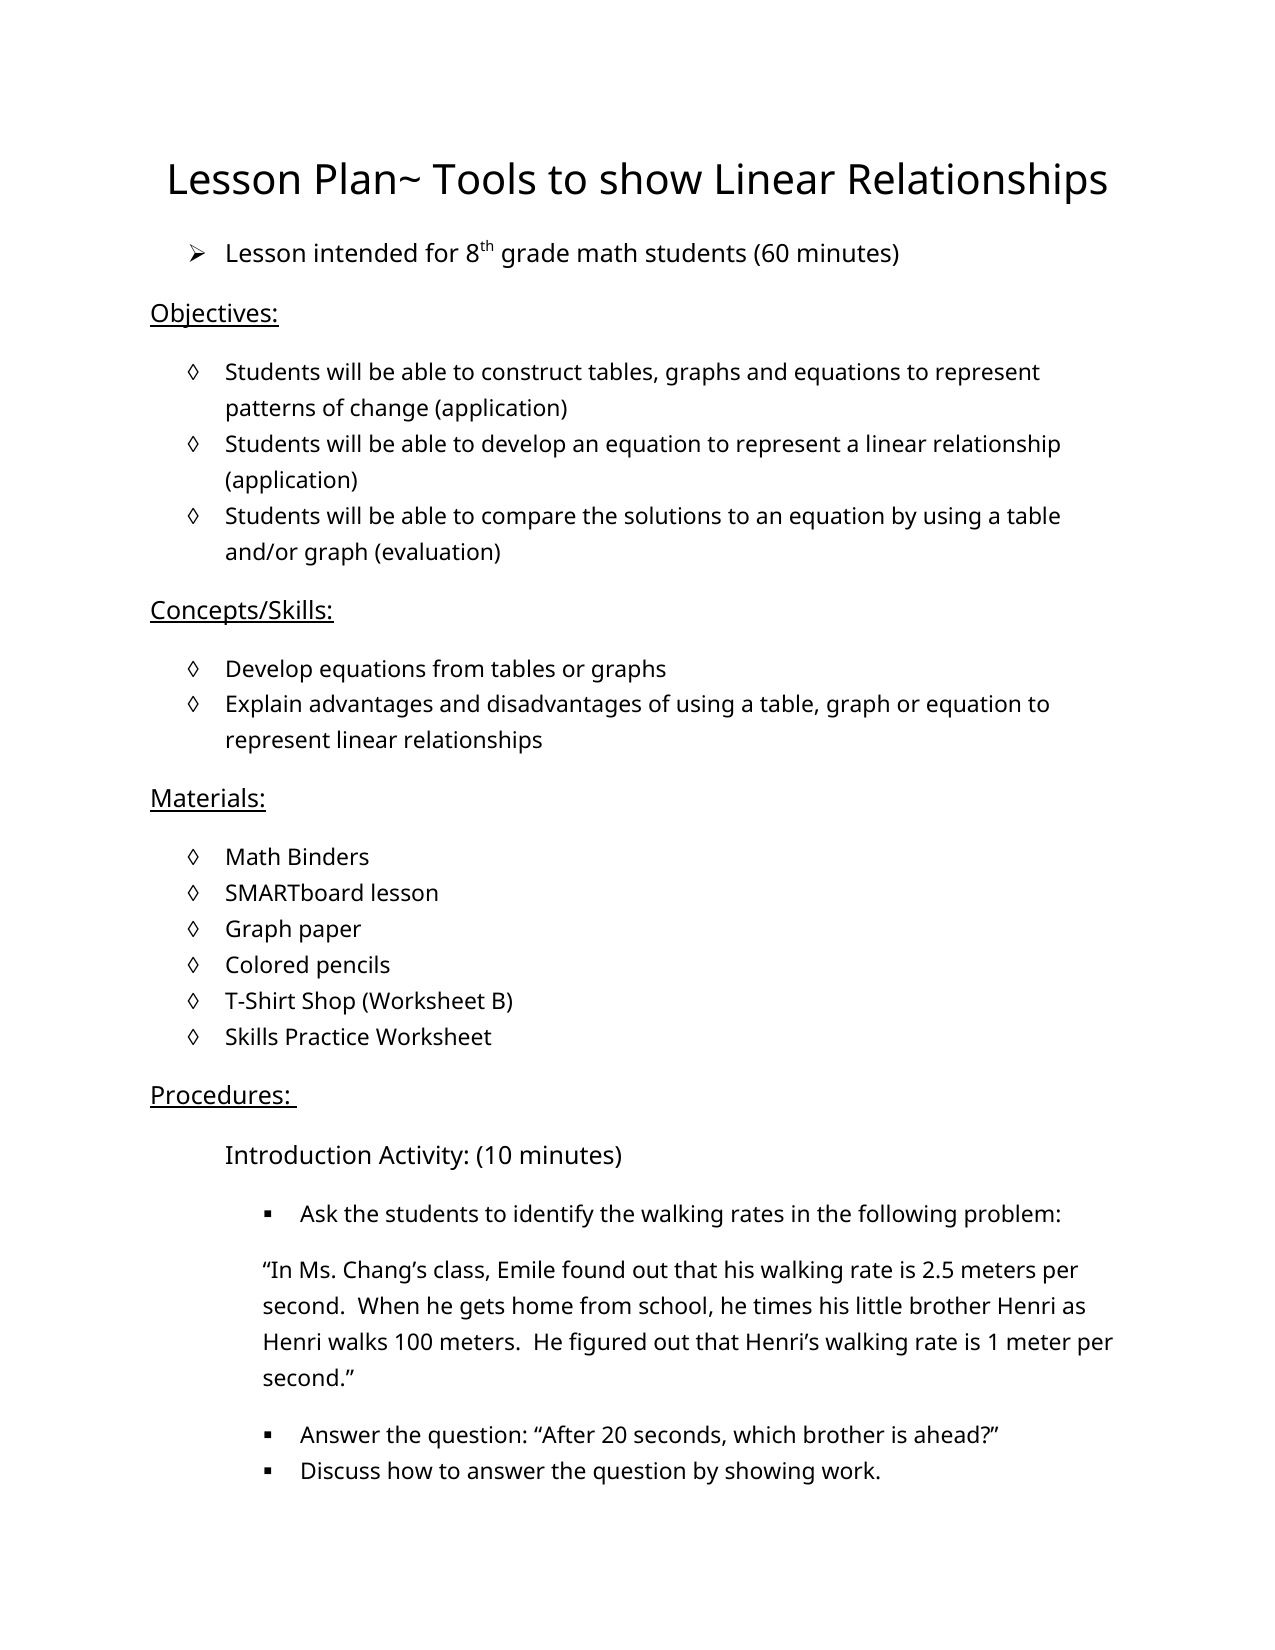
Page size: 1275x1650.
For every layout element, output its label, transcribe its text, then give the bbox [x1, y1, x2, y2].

text Lesson Plan~ Tools to show Linear Relationships [150, 150, 1125, 207]
list Students will be able to compare the solutions to an equation by using a table and/or graph (evaluation) [187, 500, 1125, 567]
text Procedures: [150, 1078, 1125, 1112]
text Concepts/Skills: [150, 592, 1125, 627]
text Introduction Activity: (10 minutes) [150, 1138, 1125, 1172]
list SMARTboard lesson [187, 877, 1125, 908]
list Students will be able to develop an equation to represent a linear relationship (application) [187, 428, 1125, 495]
list Skills Practice Worksheet [187, 1021, 1125, 1052]
list Graph paper [187, 913, 1125, 944]
list Students will be able to construct tables, graphs and equations to represent patterns of change (application) [187, 356, 1125, 423]
list Lesson intended for 8th grade math students (60 minutes) [187, 236, 1125, 270]
list Ask the students to identify the walking rates in the following problem: [262, 1198, 1125, 1229]
list Develop equations from tables or graphs [187, 652, 1125, 684]
list T-Shirt Shop (Worksheet B) [187, 985, 1125, 1016]
list Explain advantages and disadvantages of using a table, graph or equation to represent linear relationships [187, 688, 1125, 756]
text “In Ms. Chang’s class, Emile found out that his walking rate is 2.5 meters per second. When he gets home from school, he times his little brother Henri as Henri walks 100 meters. He figured out that Henri’s walking rate is 1 meter per second.” [262, 1254, 1125, 1393]
list Discuss how to answer the question by showing work. [262, 1455, 1125, 1486]
text Objectives: [150, 296, 1125, 330]
list Colored pencils [187, 949, 1125, 980]
list Answer the question: “After 20 seconds, which brother is ahead?” [262, 1419, 1125, 1450]
list Math Binders [187, 841, 1125, 872]
text Materials: [150, 781, 1125, 815]
